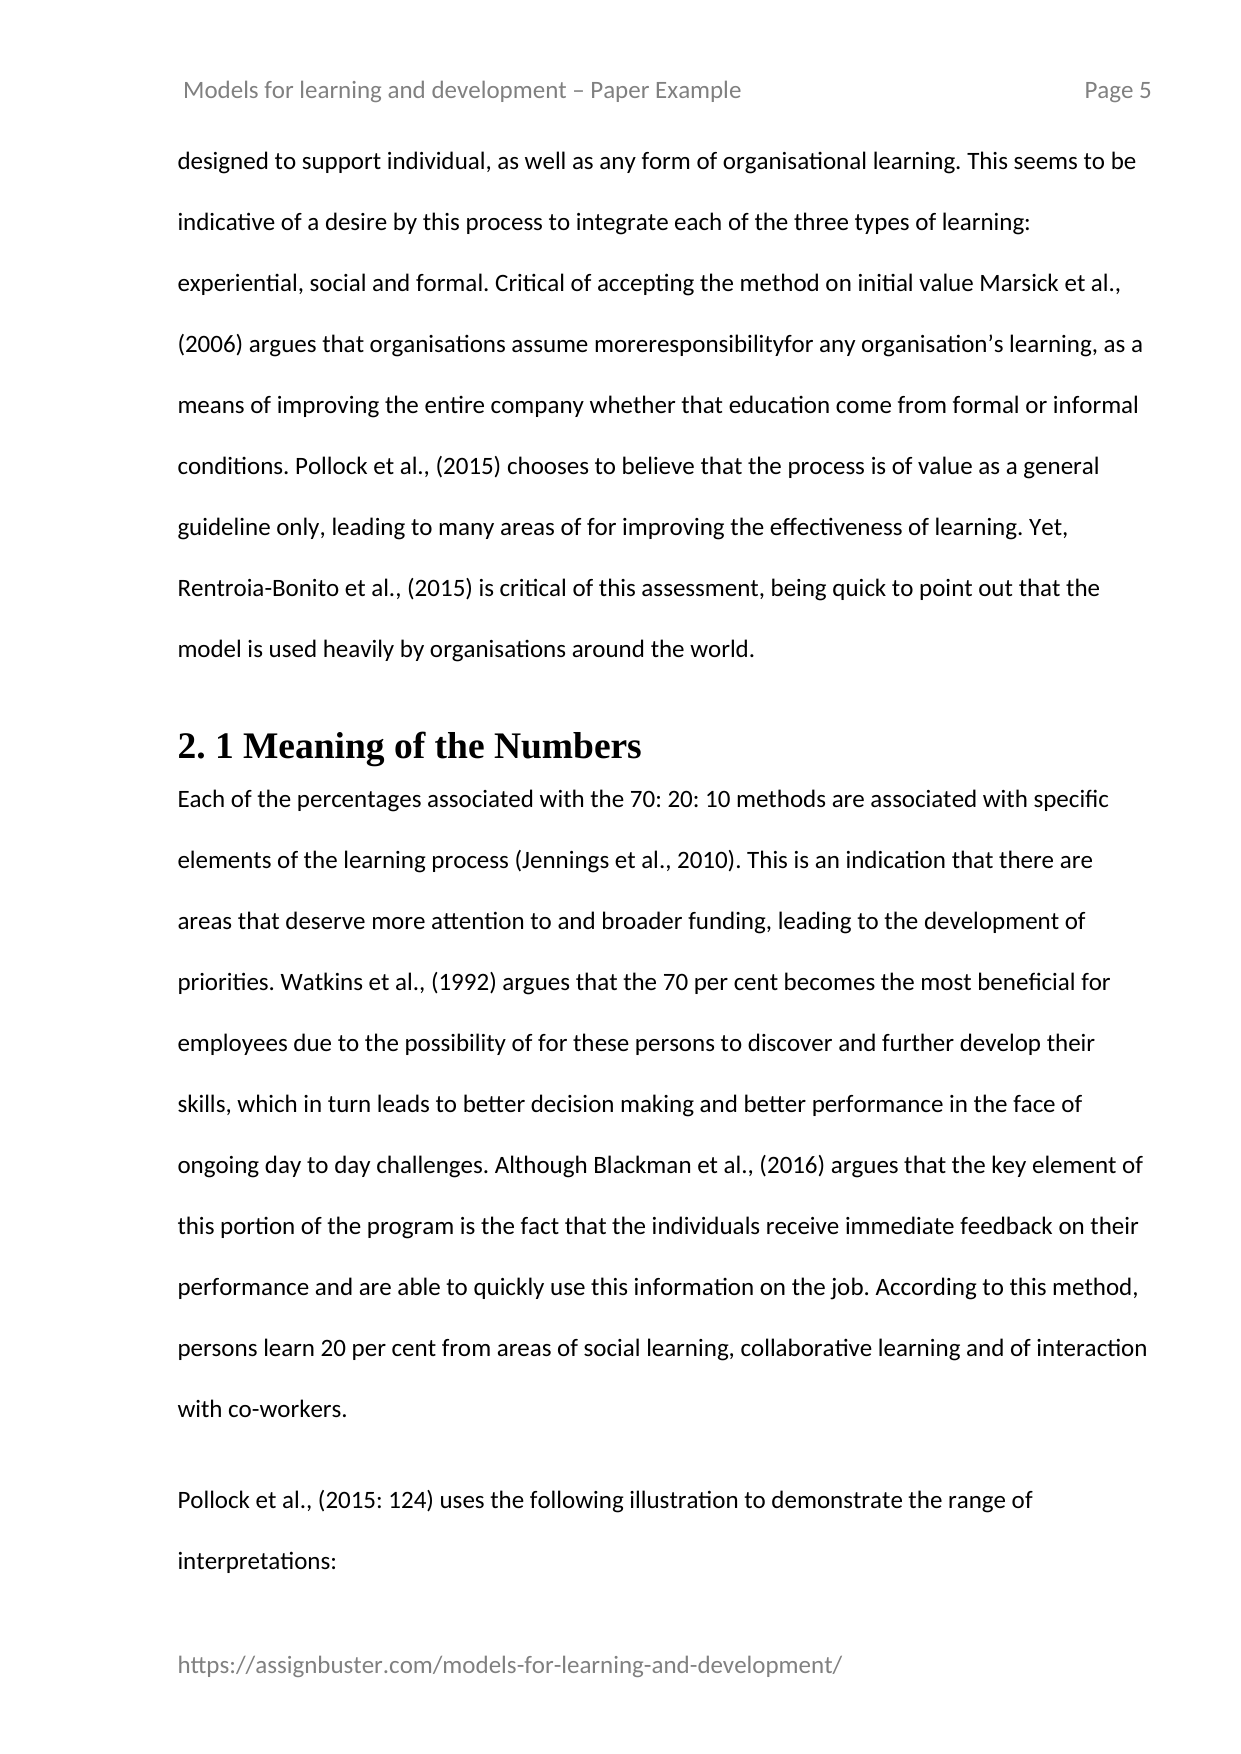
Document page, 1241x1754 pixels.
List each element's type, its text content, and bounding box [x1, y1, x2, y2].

text Each of the percentages associated with the 70: 20: 10 methods are associated with specific elements of the learning process (Jennings et al., 2010). This is an indication that there are areas that deserve more attention to and broader funding, leading to the development of priorities. Watkins et al., (1992) argues that the 70 per cent becomes the most beneficial for employees due to the possibility of for these persons to discover and further develop their skills, which in turn leads to better decision making and better performance in the face of ongoing day to day challenges. Although Blackman et al., (2016) argues that the key element of this portion of the program is the fact that the individuals receive immediate feedback on their performance and are able to quickly use this information on the job. According to this method, persons learn 20 per cent from areas of social learning, collaborative learning and of interaction with co-workers. [177, 783, 1152, 1424]
subtitle 2. 1 Meaning of the Numbers [177, 724, 1152, 767]
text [177, 145, 1152, 664]
text Pollock et al., (2015: 124) uses the following illustration to demonstrate the range of interpretations: [177, 1484, 1152, 1575]
